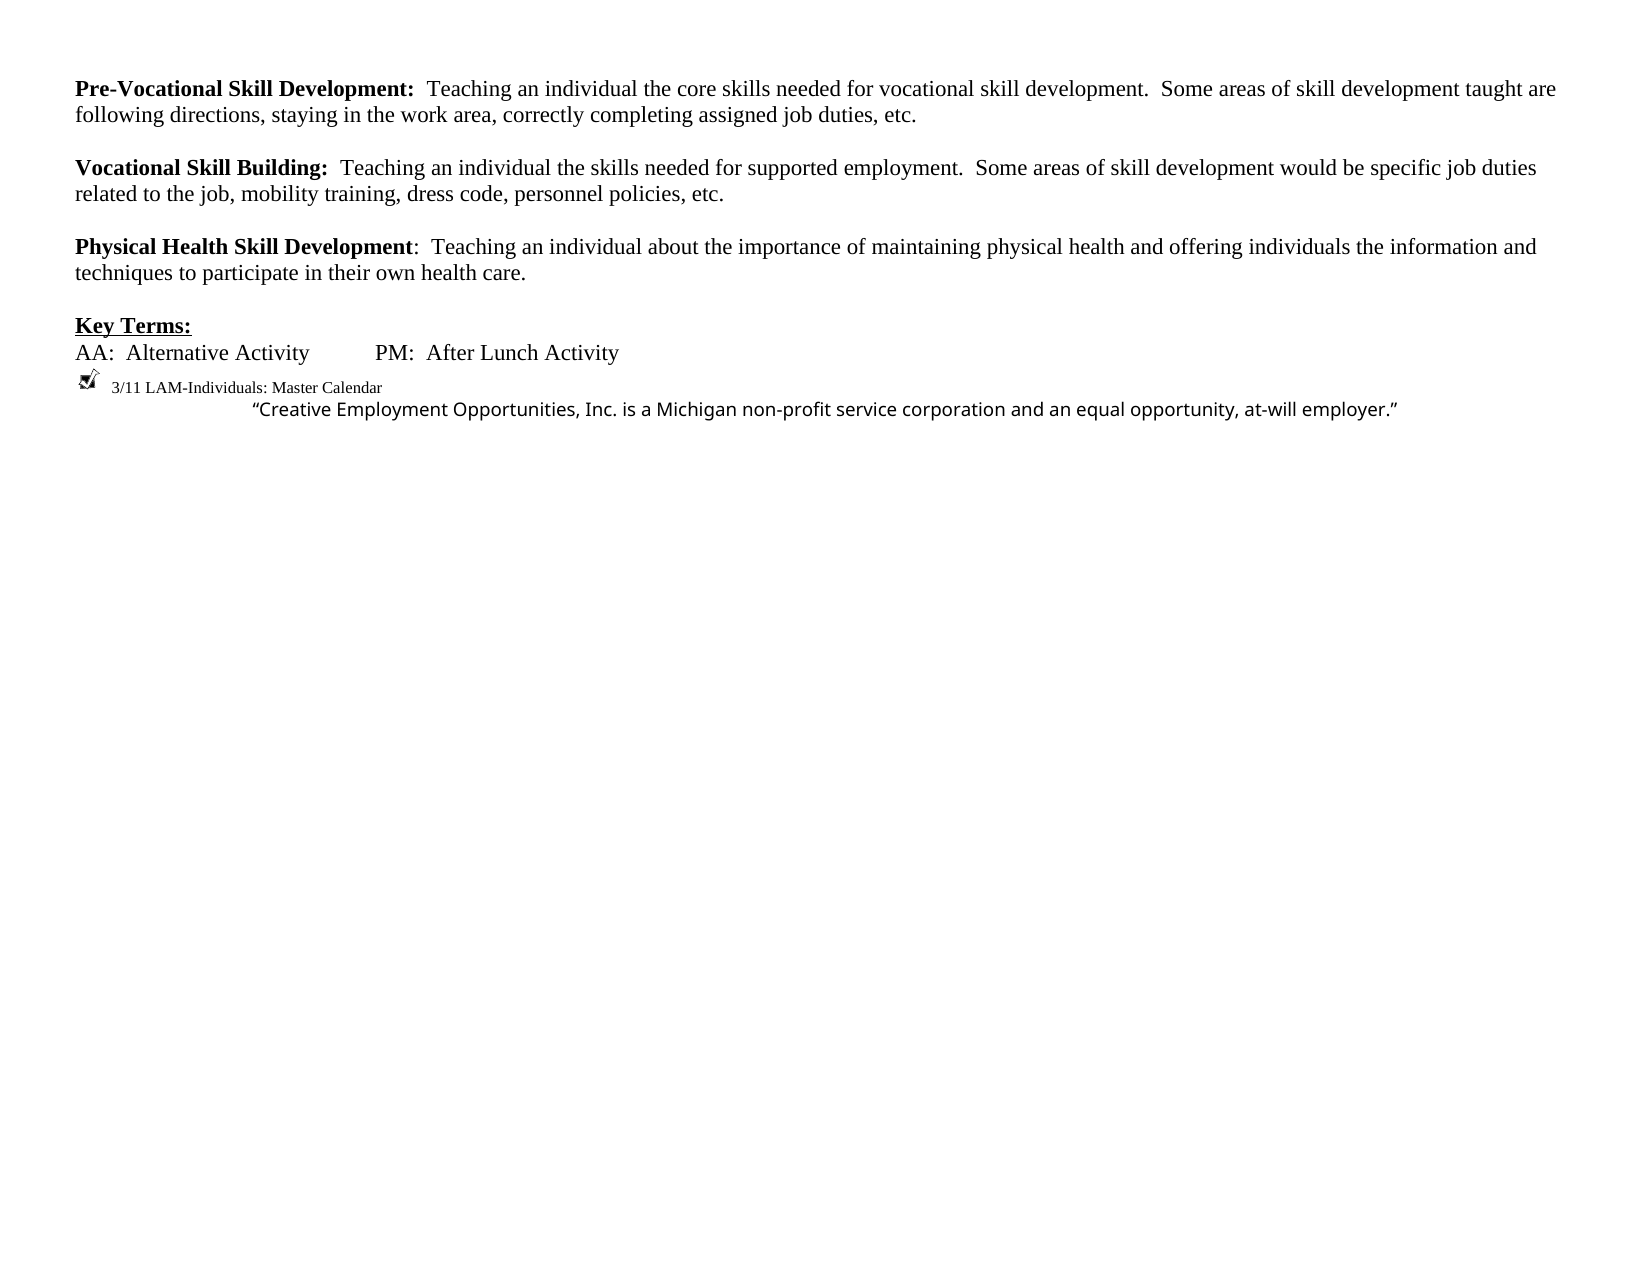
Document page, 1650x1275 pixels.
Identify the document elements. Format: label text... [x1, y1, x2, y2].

text “Creative Employment Opportunities, Inc. is a Michigan non-profit service corporation and an equal opportunity, at-will employer.” [75, 397, 1575, 422]
text Physical Health Skill Development: Teaching an individual about the importance of maintaining physical health and offering individuals the information and techniques to participate in their own health care. [75, 233, 1575, 286]
text 3/11 LAM-Individuals: Master Calendar [75, 365, 1575, 397]
text Vocational Skill Building: Teaching an individual the skills needed for supported employment. Some areas of skill development would be specific job duties related to the job, mobility training, dress code, personnel policies, etc. [75, 154, 1575, 207]
text Key Terms: [75, 312, 1575, 338]
text Pre-Vocational Skill Development: Teaching an individual the core skills needed for vocational skill development. Some areas of skill development taught are following directions, staying in the work area, correctly completing assigned job duties, etc. [75, 75, 1575, 128]
text AA: Alternative Activity PM: After Lunch Activity [75, 338, 1575, 365]
